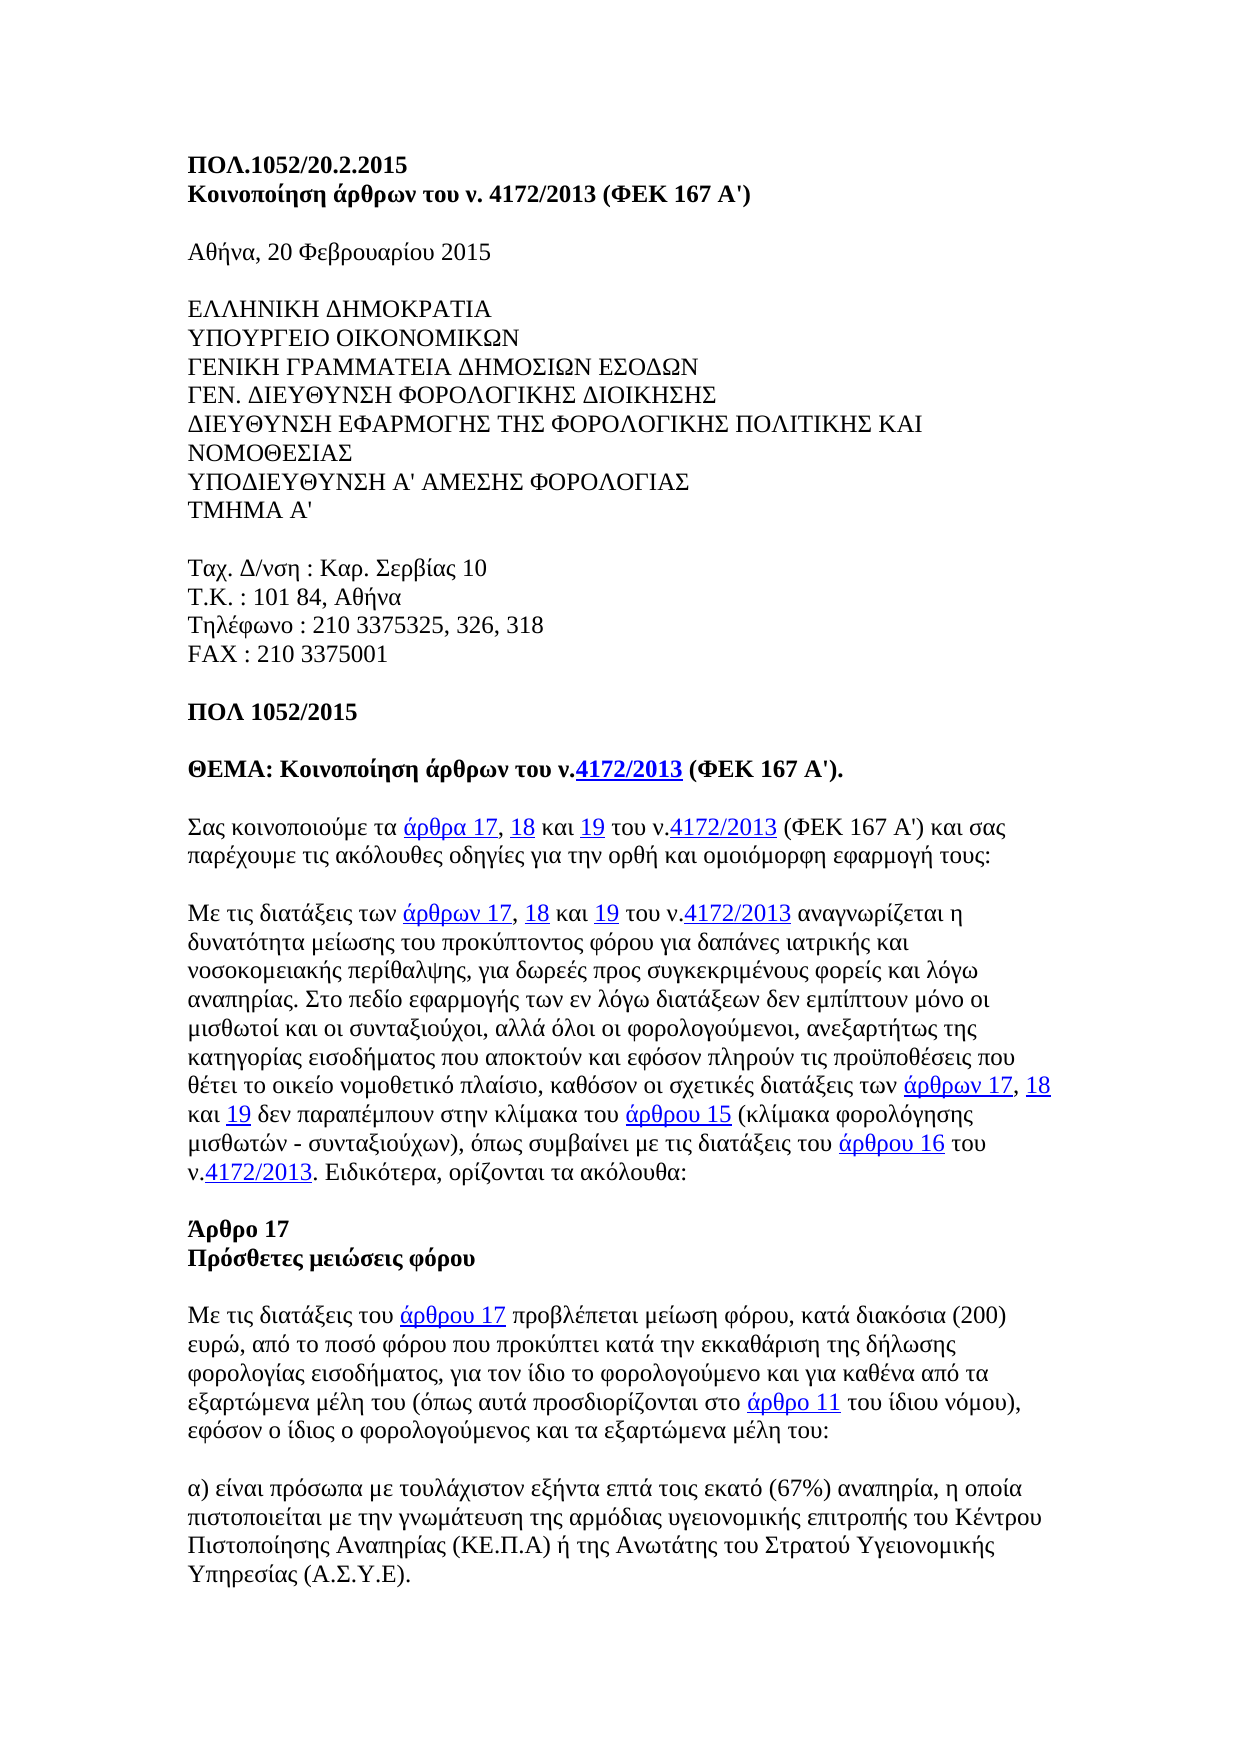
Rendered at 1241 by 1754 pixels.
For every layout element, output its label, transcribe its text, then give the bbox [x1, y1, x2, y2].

text ΠΟΛ.1052/20.2.2015 Κοινοποίηση άρθρων του ν. 4172/2013 (ΦΕΚ 167 Α') [187, 150, 1053, 207]
text Αθήνα, 20 Φεβρουαρίου 2015 ΕΛΛΗΝΙΚΗ ΔΗΜΟΚΡΑΤΙΑ ΥΠΟΥΡΓΕΙΟ ΟΙΚΟΝΟΜΙΚΩΝ ΓΕΝΙΚΗ ΓΡΑΜΜΑΤΕΙΑ ΔΗΜΟΣΙΩΝ ΕΣΟΔΩΝ ΓΕΝ. ΔΙΕΥΘΥΝΣΗ ΦΟΡΟΛΟΓΙΚΗΣ ΔΙΟΙΚΗΣΗΣ ΔΙΕΥΘΥΝΣΗ ΕΦΑΡΜΟΓΗΣ ΤΗΣ ΦΟΡΟΛΟΓΙΚΗΣ ΠΟΛΙΤΙΚΗΣ ΚΑΙ ΝΟΜΟΘΕΣΙΑΣ ΥΠΟΔΙΕΥΘΥΝΣΗ Α' ΑΜΕΣΗΣ ΦΟΡΟΛΟΓΙΑΣ ΤΜΗΜΑ Α' Ταχ. Δ/νση : Καρ. Σερβίας 10 Τ.Κ. : 101 84, Αθήνα Τηλέφωνο : 210 3375325, 326, 318 FAX : 210 3375001 ΠΟΛ 1052/2015 ΘΕΜΑ: Κοινοποίηση άρθρων του ν.4172/2013 (ΦΕΚ 167 Α'). Σας κοινοποιούμε τα άρθρα 17, 18 και 19 του ν.4172/2013 (ΦΕΚ 167 Α') και σας παρέχουμε τις ακόλουθες οδηγίες για την ορθή και ομοιόμορφη εφαρμογή τους: Με τις διατάξεις των άρθρων 17, 18 και 19 του ν.4172/2013 αναγνωρίζεται η δυνατότητα μείωσης του προκύπτοντος φόρου για δαπάνες ιατρικής και νοσοκομειακής περίθαλψης, για δωρεές προς συγκεκριμένους φορείς και λόγω αναπηρίας. Στο πεδίο εφαρμογής των εν λόγω διατάξεων δεν εμπίπτουν μόνο οι μισθωτοί και οι συνταξιούχοι, αλλά όλοι οι φορολογούμενοι, ανεξαρτήτως της κατηγορίας εισοδήματος που αποκτούν και εφόσον πληρούν τις προϋποθέσεις που θέτει το οικείο νομοθετικό πλαίσιο, καθόσον οι σχετικές διατάξεις των άρθρων 17, 18 και 19 δεν παραπέμπουν στην κλίμακα του άρθρου 15 (κλίμακα φορολόγησης μισθωτών - συνταξιούχων), όπως συμβαίνει με τις διατάξεις του άρθρου 16 του ν.4172/2013. Ειδικότερα, ορίζονται τα ακόλουθα: Άρθρο 17 Πρόσθετες μειώσεις φόρου Με τις διατάξεις του άρθρου 17 προβλέπεται μείωση φόρου, κατά διακόσια (200) ευρώ, από το ποσό φόρου που προκύπτει κατά την εκκαθάριση της δήλωσης φορολογίας εισοδήματος, για τον ίδιο το φορολογούμενο και για καθένα από τα εξαρτώμενα μέλη του (όπως αυτά προσδιορίζονται στο άρθρο 11 του ίδιου νόμου), εφόσον ο ίδιος ο φορολογούμενος και τα εξαρτώμενα μέλη του: α) είναι πρόσωπα με τουλάχιστον εξήντα επτά τοις εκατό (67%) αναπηρία, η οποία πιστοποιείται με την γνωμάτευση της αρμόδιας υγειονομικής επιτροπής του Κέντρου Πιστοποίησης Αναπηρίας (ΚΕ.Π.Α) ή της Ανωτάτης του Στρατού Υγειονομικής Υπηρεσίας (Α.Σ.Υ.Ε). [187, 237, 1053, 1588]
